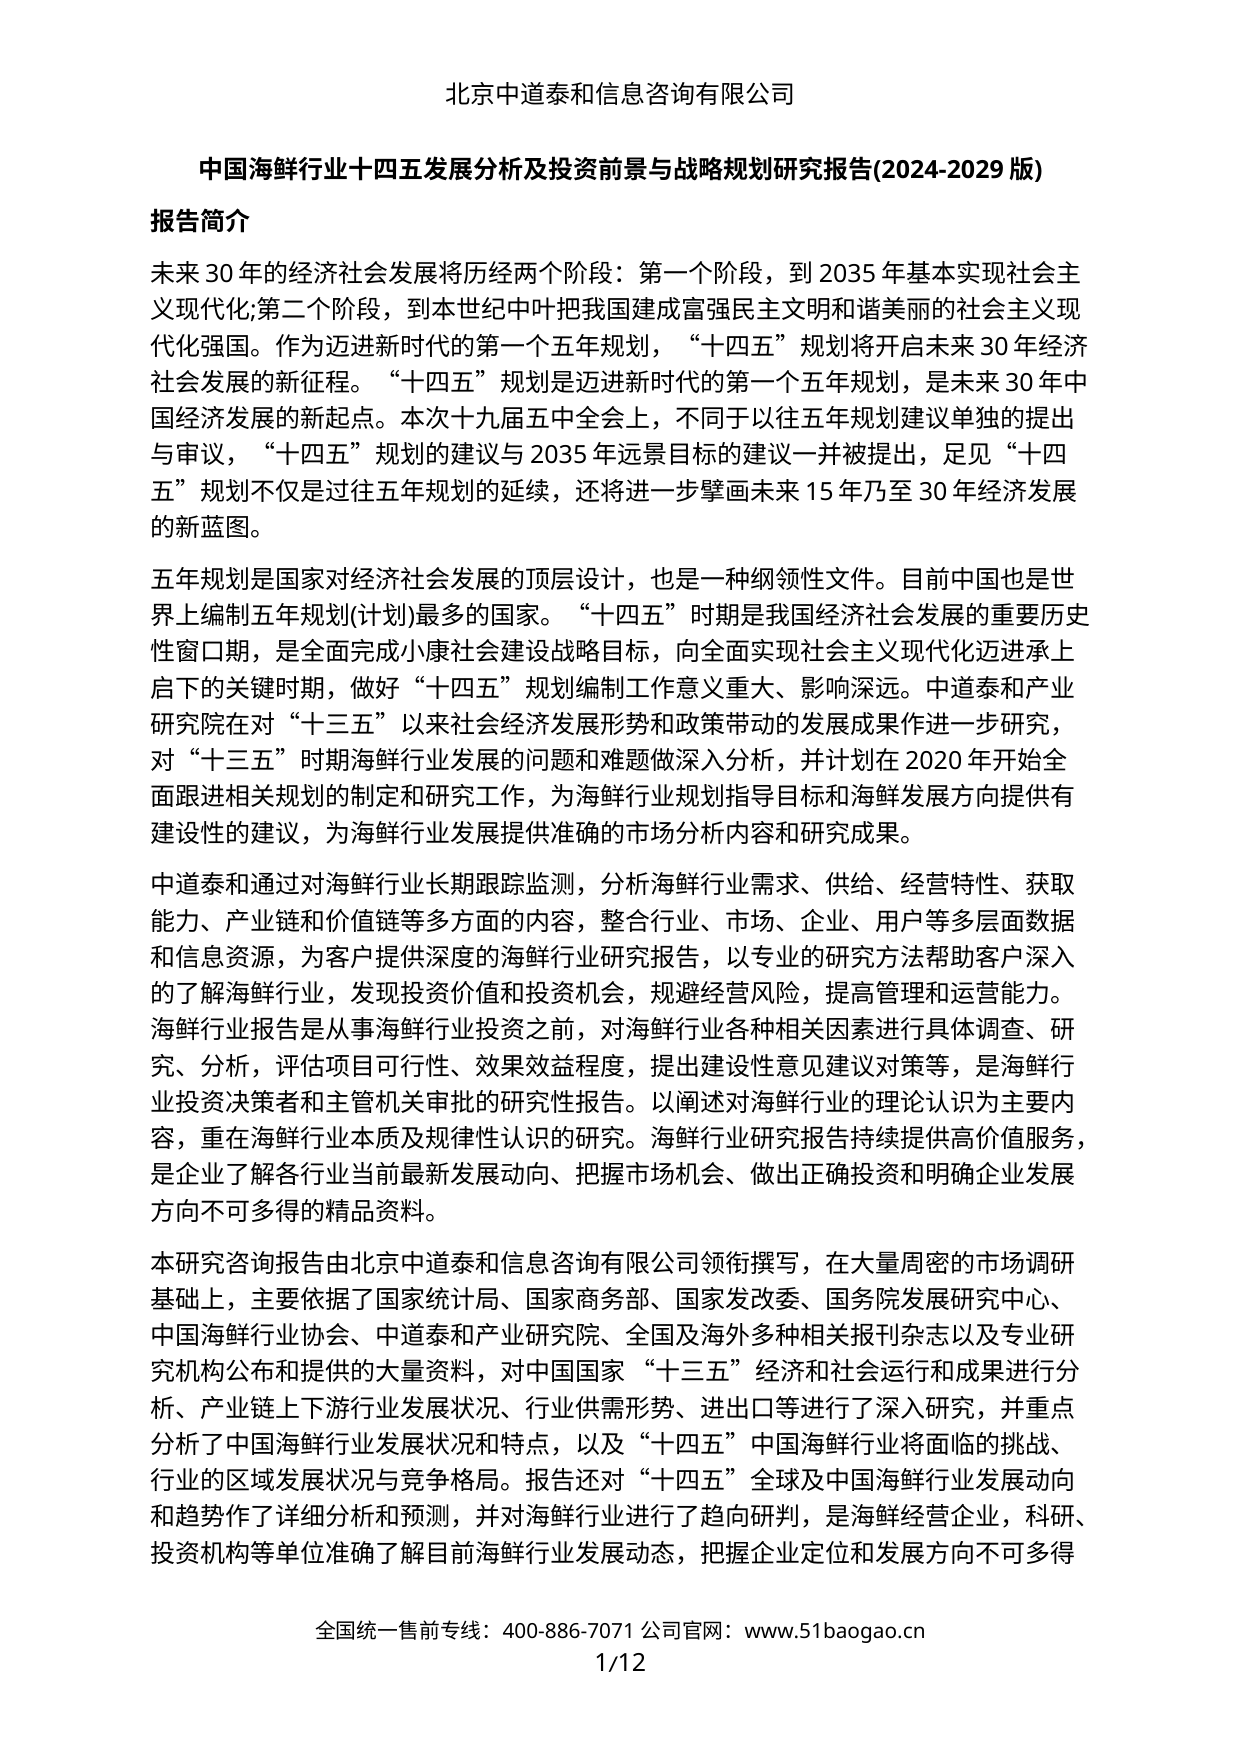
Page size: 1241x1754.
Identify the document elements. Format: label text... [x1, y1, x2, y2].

text 五年规划是国家对经济社会发展的顶层设计，也是一种纲领性文件。目前中国也是世界上编制五年规划(计划)最多的国家。“十四五”时期是我国经济社会发展的重要历史性窗口期，是全面完成小康社会建设战略目标，向全面实现社会主义现代化迈进承上启下的关键时期，做好“十四五”规划编制工作意义重大、影响深远。中道泰和产业研究院在对“十三五”以来社会经济发展形势和政策带动的发展成果作进一步研究，对“十三五”时期海鲜行业发展的问题和难题做深入分析，并计划在2020年开始全面跟进相关规划的制定和研究工作，为海鲜行业规划指导目标和海鲜发展方向提供有建设性的建议，为海鲜行业发展提供准确的市场分析内容和研究成果。 [150, 559, 1090, 849]
text 未来30年的经济社会发展将历经两个阶段：第一个阶段，到2035年基本实现社会主义现代化;第二个阶段，到本世纪中叶把我国建成富强民主文明和谐美丽的社会主义现代化强国。作为迈进新时代的第一个五年规划，“十四五”规划将开启未来30年经济社会发展的新征程。“十四五”规划是迈进新时代的第一个五年规划，是未来30年中国经济发展的新起点。本次十九届五中全会上，不同于以往五年规划建议单独的提出与审议，“十四五”规划的建议与2035年远景目标的建议一并被提出，足见“十四五”规划不仅是过往五年规划的延续，还将进一步擘画未来15年乃至30年经济发展的新蓝图。 [150, 254, 1090, 544]
text 中国海鲜行业十四五发展分析及投资前景与战略规划研究报告(2024-2029版) [150, 150, 1090, 186]
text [150, 1243, 1090, 1569]
text 报告简介 [150, 202, 1090, 238]
text 中道泰和通过对海鲜行业长期跟踪监测，分析海鲜行业需求、供给、经营特性、获取能力、产业链和价值链等多方面的内容，整合行业、市场、企业、用户等多层面数据和信息资源，为客户提供深度的海鲜行业研究报告，以专业的研究方法帮助客户深入的了解海鲜行业，发现投资价值和投资机会，规避经营风险，提高管理和运营能力。海鲜行业报告是从事海鲜行业投资之前，对海鲜行业各种相关因素进行具体调查、研究、分析，评估项目可行性、效果效益程度，提出建设性意见建议对策等，是海鲜行业投资决策者和主管机关审批的研究性报告。以阐述对海鲜行业的理论认识为主要内容，重在海鲜行业本质及规律性认识的研究。海鲜行业研究报告持续提供高价值服务，是企业了解各行业当前最新发展动向、把握市场机会、做出正确投资和明确企业发展方向不可多得的精品资料。 [150, 865, 1090, 1227]
